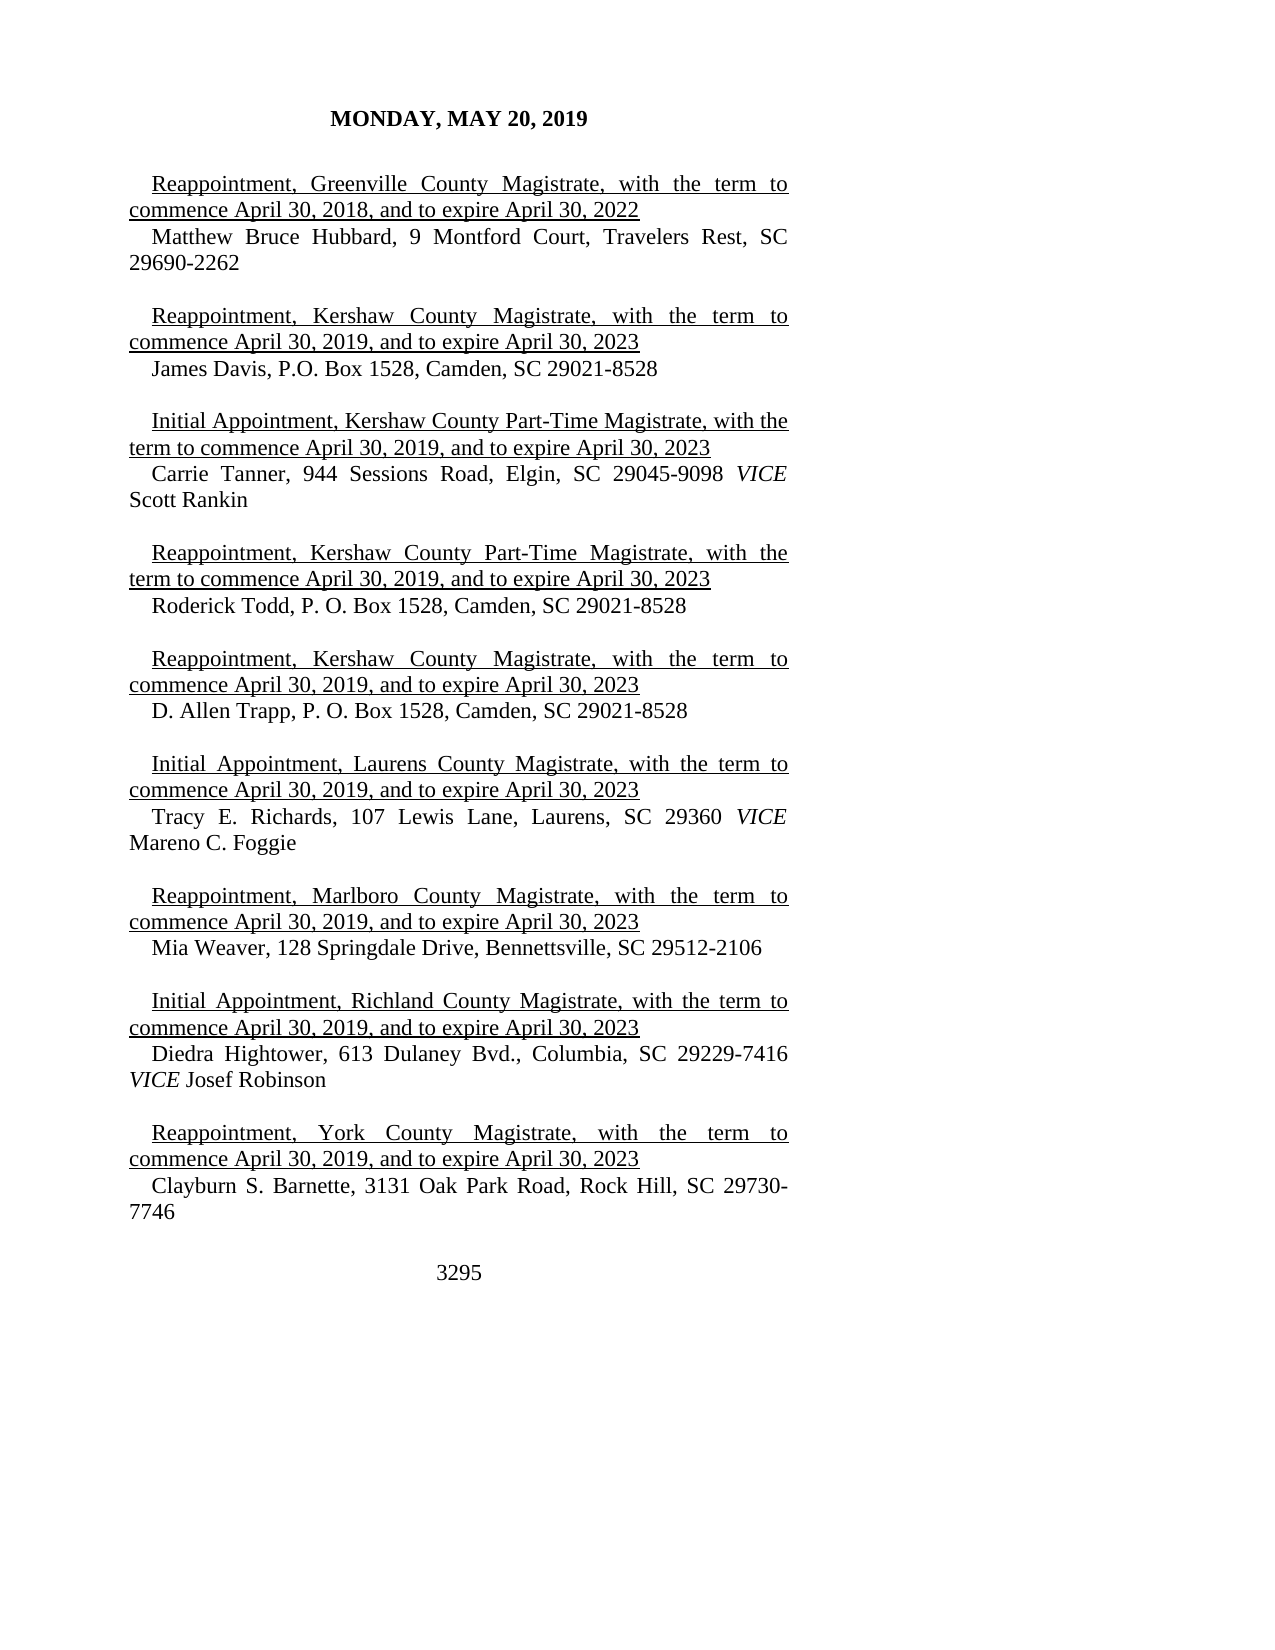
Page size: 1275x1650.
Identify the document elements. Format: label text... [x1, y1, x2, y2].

text Reappointment, Kershaw County Magistrate, with the term to commence April 30, 2019, and to expire April 30, 2023 [129, 644, 789, 697]
text Clayburn S. Barnette, 3131 Oak Park Road, Rock Hill, SC 29730-7746 [129, 1172, 789, 1224]
text Initial Appointment, Laurens County Magistrate, with the term to commence April 30, 2019, and to expire April 30, 2023 [129, 750, 789, 803]
text Initial Appointment, Richland County Magistrate, with the term to commence April 30, 2019, and to expire April 30, 2023 [129, 987, 789, 1040]
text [129, 1119, 789, 1172]
text Reappointment, Kershaw County Magistrate, with the term to commence April 30, 2019, and to expire April 30, 2023 [129, 302, 789, 355]
text Diedra Hightower, 613 Dulaney Bvd., Columbia, SC 29229-7416 VICE Josef Robinson [129, 1040, 789, 1093]
text James Davis, P.O. Box 1528, Camden, SC 29021-8528 [129, 355, 789, 381]
text Tracy E. Richards, 107 Lewis Lane, Laurens, SC 29360 VICE Mareno C. Foggie [129, 803, 789, 855]
text Matthew Bruce Hubbard, 9 Montford Court, Travelers Rest, SC 29690-2262 [129, 223, 789, 276]
text Reappointment, Kershaw County Part-Time Magistrate, with the term to commence April 30, 2019, and to expire April 30, 2023 [129, 539, 789, 592]
text Reappointment, Marlboro County Magistrate, with the term to commence April 30, 2019, and to expire April 30, 2023 [129, 882, 789, 934]
text Carrie Tanner, 944 Sessions Road, Elgin, SC 29045-9098 VICE Scott Rankin [129, 460, 789, 513]
text Roderick Todd, P. O. Box 1528, Camden, SC 29021-8528 [129, 592, 789, 618]
text D. Allen Trapp, P. O. Box 1528, Camden, SC 29021-8528 [129, 697, 789, 724]
text Mia Weaver, 128 Springdale Drive, Bennettsville, SC 29512-2106 [129, 934, 789, 961]
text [129, 170, 789, 223]
text Initial Appointment, Kershaw County Part-Time Magistrate, with the term to commence April 30, 2019, and to expire April 30, 2023 [129, 407, 789, 460]
